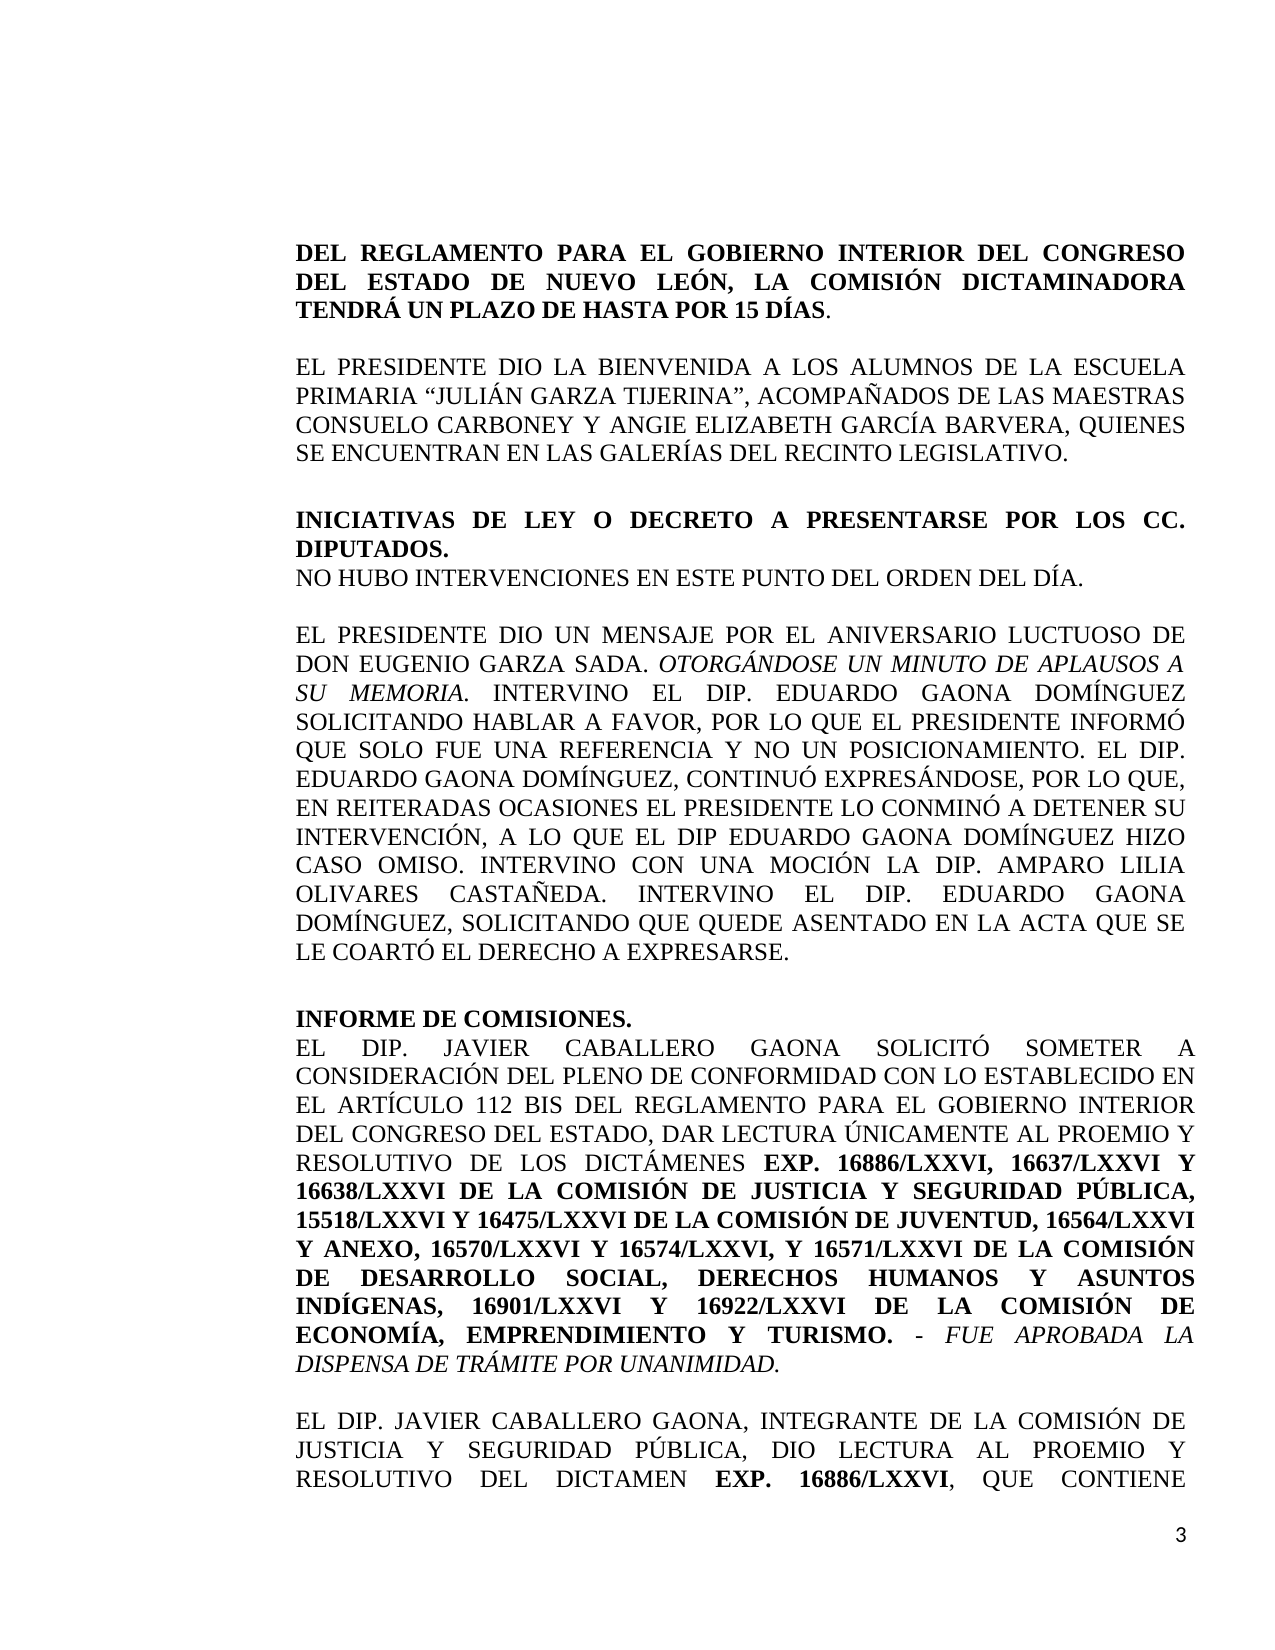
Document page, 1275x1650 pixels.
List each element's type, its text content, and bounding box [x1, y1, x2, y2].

text EL DIP. JAVIER CABALLERO GAONA SOLICITÓ SOMETER A CONSIDERACIÓN DEL PLENO DE CONFORMIDAD CON LO ESTABLECIDO EN EL ARTÍCULO 112 BIS DEL REGLAMENTO PARA EL GOBIERNO INTERIOR DEL CONGRESO DEL ESTADO, DAR LECTURA ÚNICAMENTE AL PROEMIO Y RESOLUTIVO DE LOS DICTÁMENES EXP. 16886/LXXVI, 16637/LXXVI Y 16638/LXXVI DE LA COMISIÓN DE JUSTICIA Y SEGURIDAD PÚBLICA, 15518/LXXVI Y 16475/LXXVI DE LA COMISIÓN DE JUVENTUD, 16564/LXXVI Y ANEXO, 16570/LXXVI Y 16574/LXXVI, Y 16571/LXXVI DE LA COMISIÓN DE DESARROLLO SOCIAL, DERECHOS HUMANOS Y ASUNTOS INDÍGENAS, 16901/LXXVI Y 16922/LXXVI DE LA COMISIÓN DE ECONOMÍA, EMPRENDIMIENTO Y TURISMO. - FUE APROBADA LA DISPENSA DE TRÁMITE POR UNANIMIDAD. [295, 1033, 1196, 1378]
text INICIATIVAS DE LEY O DECRETO A PRESENTARSE POR LOS CC. DIPUTADOS. [295, 506, 1186, 563]
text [295, 238, 1186, 324]
text EL PRESIDENTE DIO LA BIENVENIDA A LOS ALUMNOS DE LA ESCUELA PRIMARIA “JULIÁN GARZA TIJERINA”, ACOMPAÑADOS DE LAS MAESTRAS CONSUELO CARBONEY Y ANGIE ELIZABETH GARCÍA BARVERA, QUIENES SE ENCUENTRAN EN LAS GALERÍAS DEL RECINTO LEGISLATIVO. [295, 352, 1186, 467]
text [295, 1406, 1186, 1493]
text EL PRESIDENTE DIO UN MENSAJE POR EL ANIVERSARIO LUCTUOSO DE DON EUGENIO GARZA SADA. OTORGÁNDOSE UN MINUTO DE APLAUSOS A SU MEMORIA. INTERVINO EL DIP. EDUARDO GAONA DOMÍNGUEZ SOLICITANDO HABLAR A FAVOR, POR LO QUE EL PRESIDENTE INFORMÓ QUE SOLO FUE UNA REFERENCIA Y NO UN POSICIONAMIENTO. EL DIP. EDUARDO GAONA DOMÍNGUEZ, CONTINUÓ EXPRESÁNDOSE, POR LO QUE, EN REITERADAS OCASIONES EL PRESIDENTE LO CONMINÓ A DETENER SU INTERVENCIÓN, A LO QUE EL DIP EDUARDO GAONA DOMÍNGUEZ HIZO CASO OMISO. INTERVINO CON UNA MOCIÓN LA DIP. AMPARO LILIA OLIVARES CASTAÑEDA. INTERVINO EL DIP. EDUARDO GAONA DOMÍNGUEZ, SOLICITANDO QUE QUEDE ASENTADO EN LA ACTA QUE SE LE COARTÓ EL DERECHO A EXPRESARSE. [295, 621, 1186, 966]
text INFORME DE COMISIONES. [295, 1004, 1186, 1033]
text NO HUBO INTERVENCIONES EN ESTE PUNTO DEL ORDEN DEL DÍA. [295, 563, 1181, 592]
